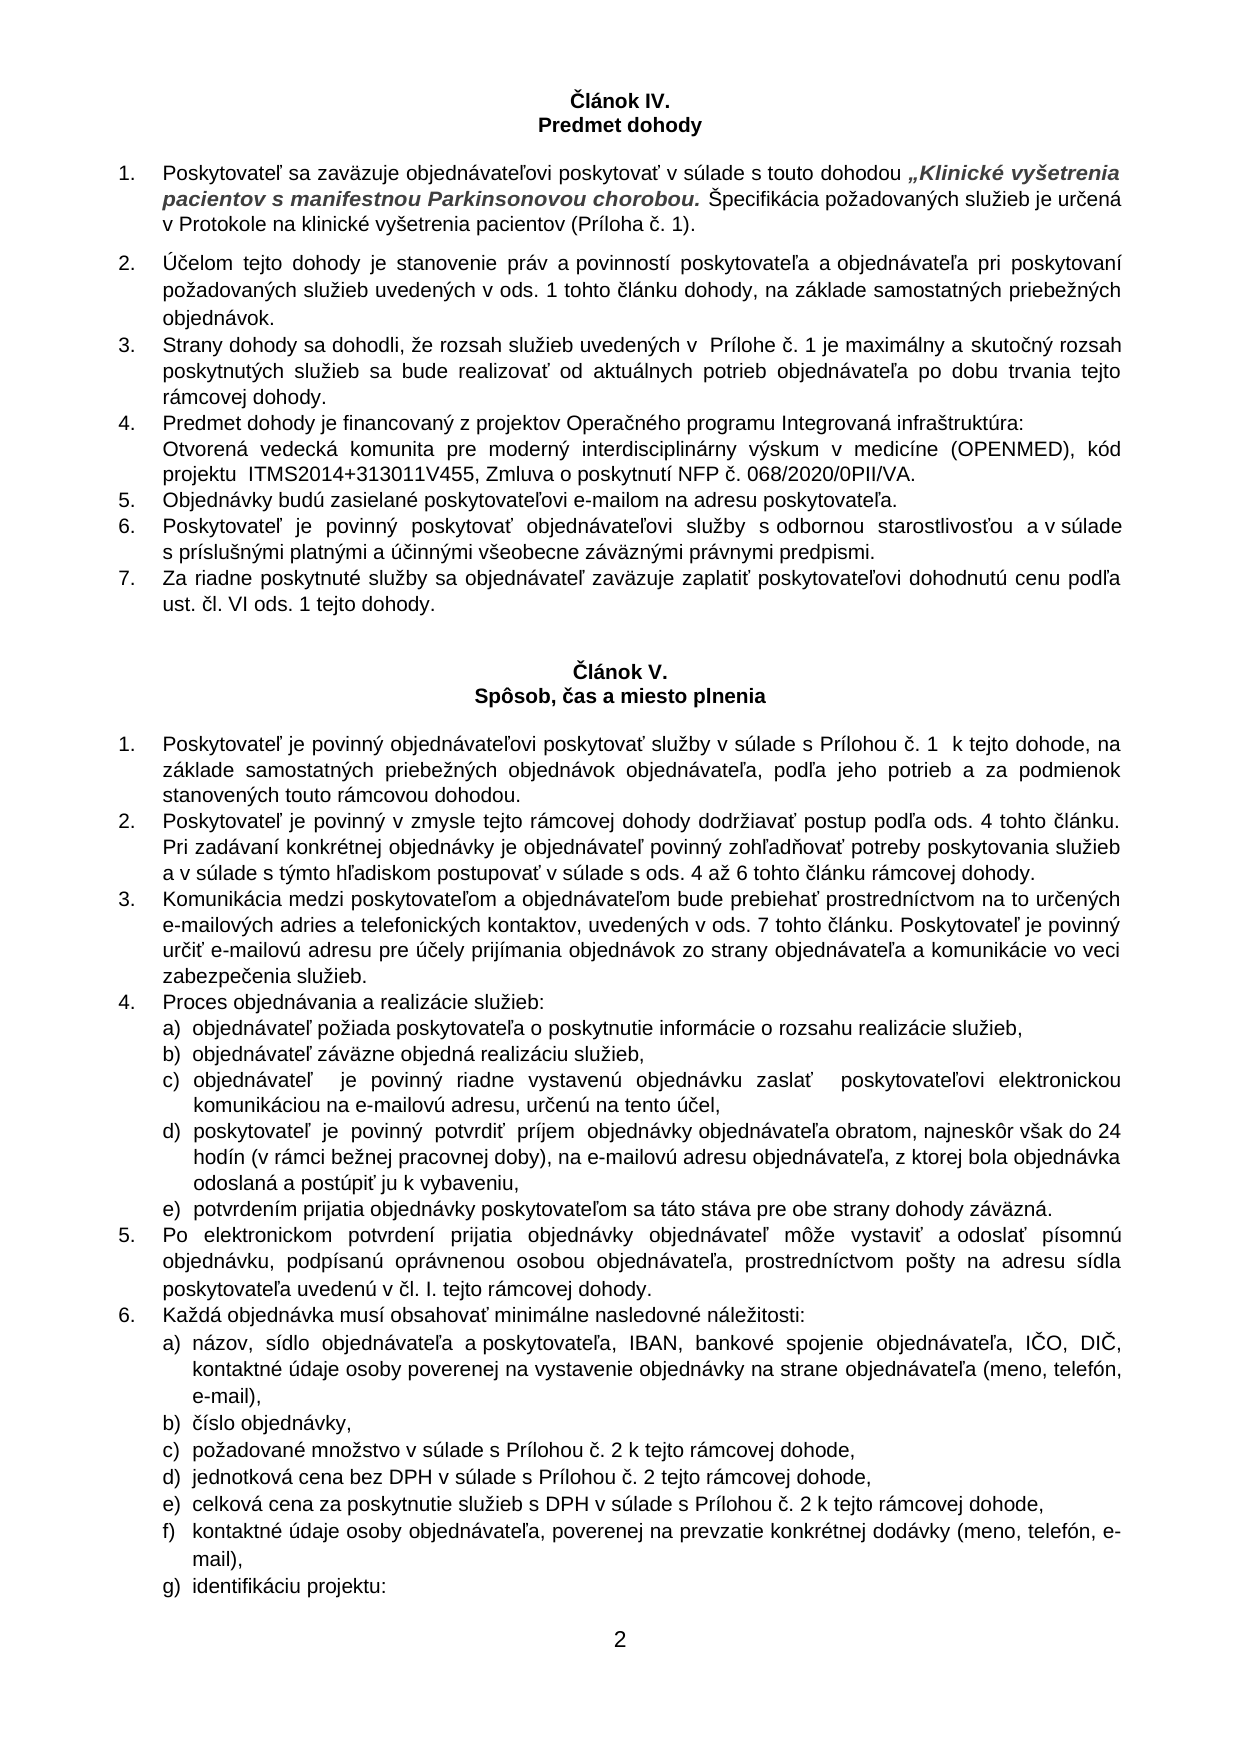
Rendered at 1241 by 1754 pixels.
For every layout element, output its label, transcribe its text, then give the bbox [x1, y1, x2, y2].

list názov, sídlo objednávateľa a poskytovateľa, IBAN, bankové spojenie objednávateľa, IČO, DIČ, kontaktné údaje osoby poverenej na vystavenie objednávky na strane objednávateľa (meno, telefón, e-mail), [162, 1330, 1122, 1408]
list Poskytovateľ sa zaväzuje objednávateľovi poskytovať v súlade s touto dohodou „Klinické vyšetrenia pacientov s manifestnou Parkinsonovou chorobou. Špecifikácia požadovaných služieb je určená v Protokole na klinické vyšetrenia pacientov (Príloha č. 1). [118, 161, 1122, 236]
list potvrdením prijatia objednávky poskytovateľom sa táto stáva pre obe strany dohody záväzná. [162, 1197, 1122, 1221]
list požadované množstvo v súlade s Prílohou č. 2 k tejto rámcovej dohode, [162, 1438, 1122, 1462]
list objednávateľ požiada poskytovateľa o poskytnutie informácie o rozsahu realizácie služieb, [162, 1016, 1122, 1040]
list Strany dohody sa dohodli, že rozsah služieb uvedených v Prílohe č. 1 je maximálny a skutočný rozsah poskytnutých služieb sa bude realizovať od aktuálnych potrieb objednávateľa po dobu trvania tejto rámcovej dohody. [118, 333, 1122, 409]
text Článok V. [118, 660, 1122, 684]
list Účelom tejto dohody je stanovenie práv a povinností poskytovateľa a objednávateľa pri poskytovaní požadovaných služieb uvedených v ods. 1 tohto článku dohody, na základe samostatných priebežných objednávok. [118, 251, 1122, 329]
list Za riadne poskytnuté služby sa objednávateľ zaväzuje zaplatiť poskytovateľovi dohodnutú cenu podľa ust. čl. VI ods. 1 tejto dohody. [118, 566, 1122, 615]
list Objednávky budú zasielané poskytovateľovi e-mailom na adresu poskytovateľa. [118, 488, 1122, 512]
list Poskytovateľ je povinný objednávateľovi poskytovať služby v súlade s Prílohou č. 1 k tejto dohode, na základe samostatných priebežných objednávok objednávateľa, podľa jeho potrieb a za podmienok stanovených touto rámcovou dohodou. [118, 732, 1122, 807]
list jednotková cena bez DPH v súlade s Prílohou č. 2 tejto rámcovej dohode, [162, 1465, 1122, 1489]
text Predmet dohody [118, 113, 1122, 137]
list Poskytovateľ je povinný poskytovať objednávateľovi služby s odbornou starostlivosťou a v súlade s príslušnými platnými a účinnými všeobecne záväznými právnymi predpismi. [118, 514, 1122, 564]
list Otvorená vedecká komunita pre moderný interdisciplinárny výskum v medicíne (OPENMED), kód projektu ITMS2014+313011V455, Zmluva o poskytnutí NFP č. 068/2020/0PII/VA. [162, 436, 1122, 486]
text Spôsob, čas a miesto plnenia [118, 684, 1122, 708]
list Komunikácia medzi poskytovateľom a objednávateľom bude prebiehať prostredníctvom na to určených e-mailových adries a telefonických kontaktov, uvedených v ods. 7 tohto článku. Poskytovateľ je povinný určiť e-mailovú adresu pre účely prijímania objednávok zo strany objednávateľa a komunikácie vo veci zabezpečenia služieb. [118, 887, 1122, 988]
list Každá objednávka musí obsahovať minimálne nasledovné náležitosti: [118, 1303, 1122, 1327]
list číslo objednávky, [162, 1411, 1122, 1435]
list Poskytovateľ je povinný v zmysle tejto rámcovej dohody dodržiavať postup podľa ods. 4 tohto článku. Pri zadávaní konkrétnej objednávky je objednávateľ povinný zohľadňovať potreby poskytovania služieb a v súlade s týmto hľadiskom postupovať v súlade s ods. 4 až 6 tohto článku rámcovej dohody. [118, 809, 1122, 885]
text Článok IV. [118, 89, 1122, 113]
list Po elektronickom potvrdení prijatia objednávky objednávateľ môže vystaviť a odoslať písomnú objednávku, podpísanú oprávnenou osobou objednávateľa, prostredníctvom pošty na adresu sídla poskytovateľa uvedenú v čl. I. tejto rámcovej dohody. [118, 1222, 1122, 1300]
list Predmet dohody je financovaný z projektov Operačného programu Integrovaná infraštruktúra: [118, 411, 1122, 434]
list celková cena za poskytnutie služieb s DPH v súlade s Prílohou č. 2 k tejto rámcovej dohode, [162, 1492, 1122, 1516]
list objednávateľ záväzne objedná realizáciu služieb, [162, 1042, 1122, 1066]
list poskytovateľ je povinný potvrdiť príjem objednávky objednávateľa obratom, najneskôr však do 24 hodín (v rámci bežnej pracovnej doby), na e-mailovú adresu objednávateľa, z ktorej bola objednávka odoslaná a postúpiť ju k vybaveniu, [162, 1119, 1122, 1195]
list Proces objednávania a realizácie služieb: [118, 990, 1122, 1014]
list identifikáciu projektu: [162, 1574, 1122, 1598]
list kontaktné údaje osoby objednávateľa, poverenej na prevzatie konkrétnej dodávky (meno, telefón, e-mail), [162, 1519, 1122, 1571]
list objednávateľ je povinný riadne vystavenú objednávku zaslať poskytovateľovi elektronickou komunikáciou na e-mailovú adresu, určenú na tento účel, [162, 1067, 1122, 1117]
